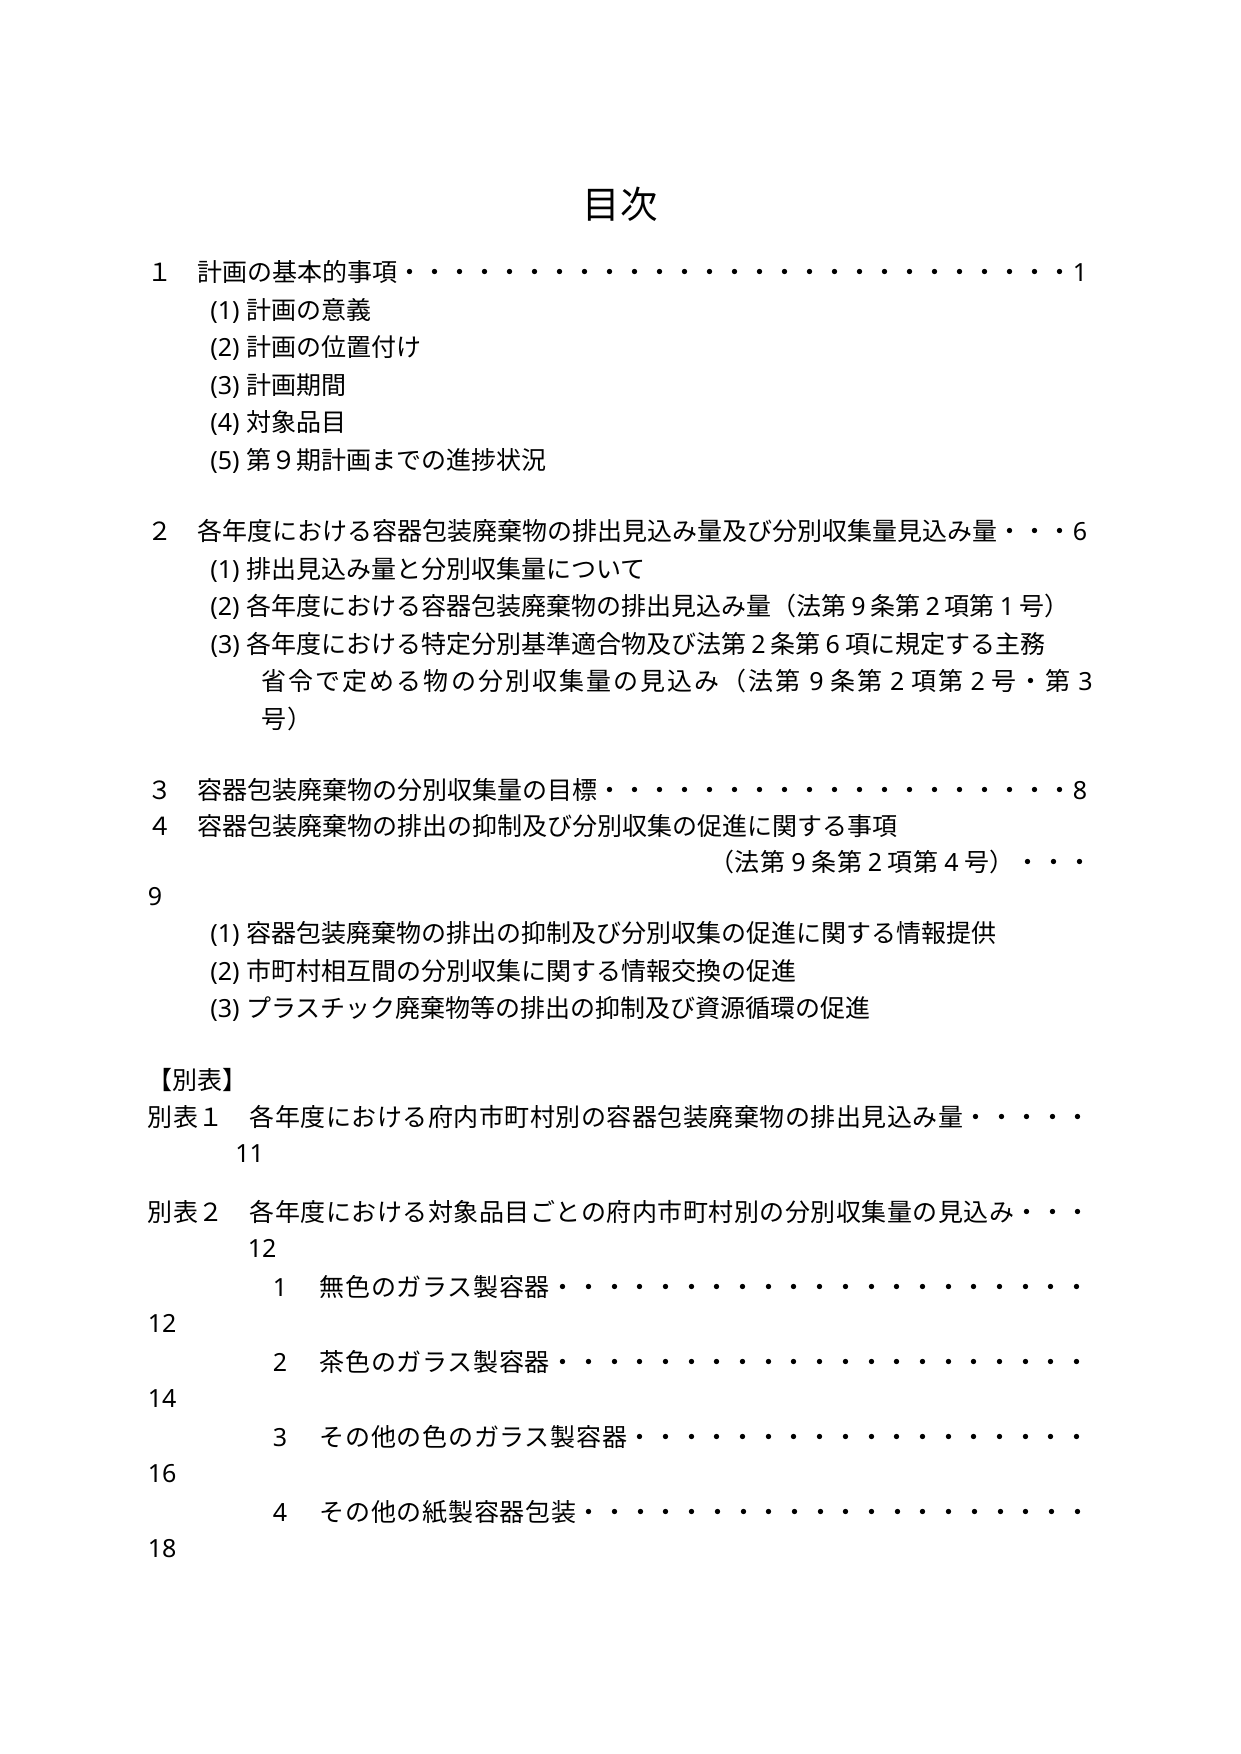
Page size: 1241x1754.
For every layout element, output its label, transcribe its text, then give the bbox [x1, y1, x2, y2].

text (2) 各年度における容器包装廃棄物の排出見込み量（法第9条第2項第1号） [148, 586, 1092, 623]
text ２ 各年度における容器包装廃棄物の排出見込み量及び分別収集量見込み量・・・6 [148, 511, 1092, 548]
text ３ 容器包装廃棄物の分別収集量の目標・・・・・・・・・・・・・・・・・・・8 [148, 770, 1092, 806]
text 4 その他の紙製容器包装・・・・・・・・・・・・・・・・・・・・18 [148, 1492, 1092, 1567]
text 1 無色のガラス製容器・・・・・・・・・・・・・・・・・・・・・12 [148, 1267, 1092, 1342]
text (1) 容器包装廃棄物の排出の抑制及び分別収集の促進に関する情報提供 [148, 913, 1092, 950]
text 2 茶色のガラス製容器・・・・・・・・・・・・・・・・・・・・・14 [148, 1342, 1092, 1417]
text (3) プラスチック廃棄物等の排出の抑制及び資源循環の促進 [148, 988, 1092, 1025]
text (1) 計画の意義 [148, 289, 1092, 327]
text (3) 計画期間 [148, 364, 1092, 402]
text (2) 市町村相互間の分別収集に関する情報交換の促進 [148, 950, 1092, 988]
text (1) 排出見込み量と分別収集量について [148, 548, 1092, 586]
text 目次 [148, 164, 1092, 239]
text (5) 第９期計画までの進捗状況 [148, 439, 1092, 477]
text 別表２ 各年度における対象品目ごとの府内市町村別の分別収集量の見込み・・・12 [148, 1192, 1092, 1267]
text １ 計画の基本的事項・・・・・・・・・・・・・・・・・・・・・・・・・・・1 [148, 252, 1092, 289]
text 3 その他の色のガラス製容器・・・・・・・・・・・・・・・・・・16 [148, 1417, 1092, 1492]
text 【別表】 [148, 1059, 1092, 1097]
text (4) 対象品目 [148, 402, 1092, 439]
text 別表１ 各年度における府内市町村別の容器包装廃棄物の排出見込み量・・・・・11 [148, 1097, 1092, 1172]
text ４ 容器包装廃棄物の排出の抑制及び分別収集の促進に関する事項 [148, 806, 1092, 843]
text (2) 計画の位置付け [148, 327, 1092, 364]
text （法第9条第2項第4号）・・・9 [148, 843, 1092, 913]
text (3) 各年度における特定分別基準適合物及び法第2条第6項に規定する主務 省令で定める物の分別収集量の見込み（法第9条第2項第2号・第3号） [210, 623, 1092, 736]
